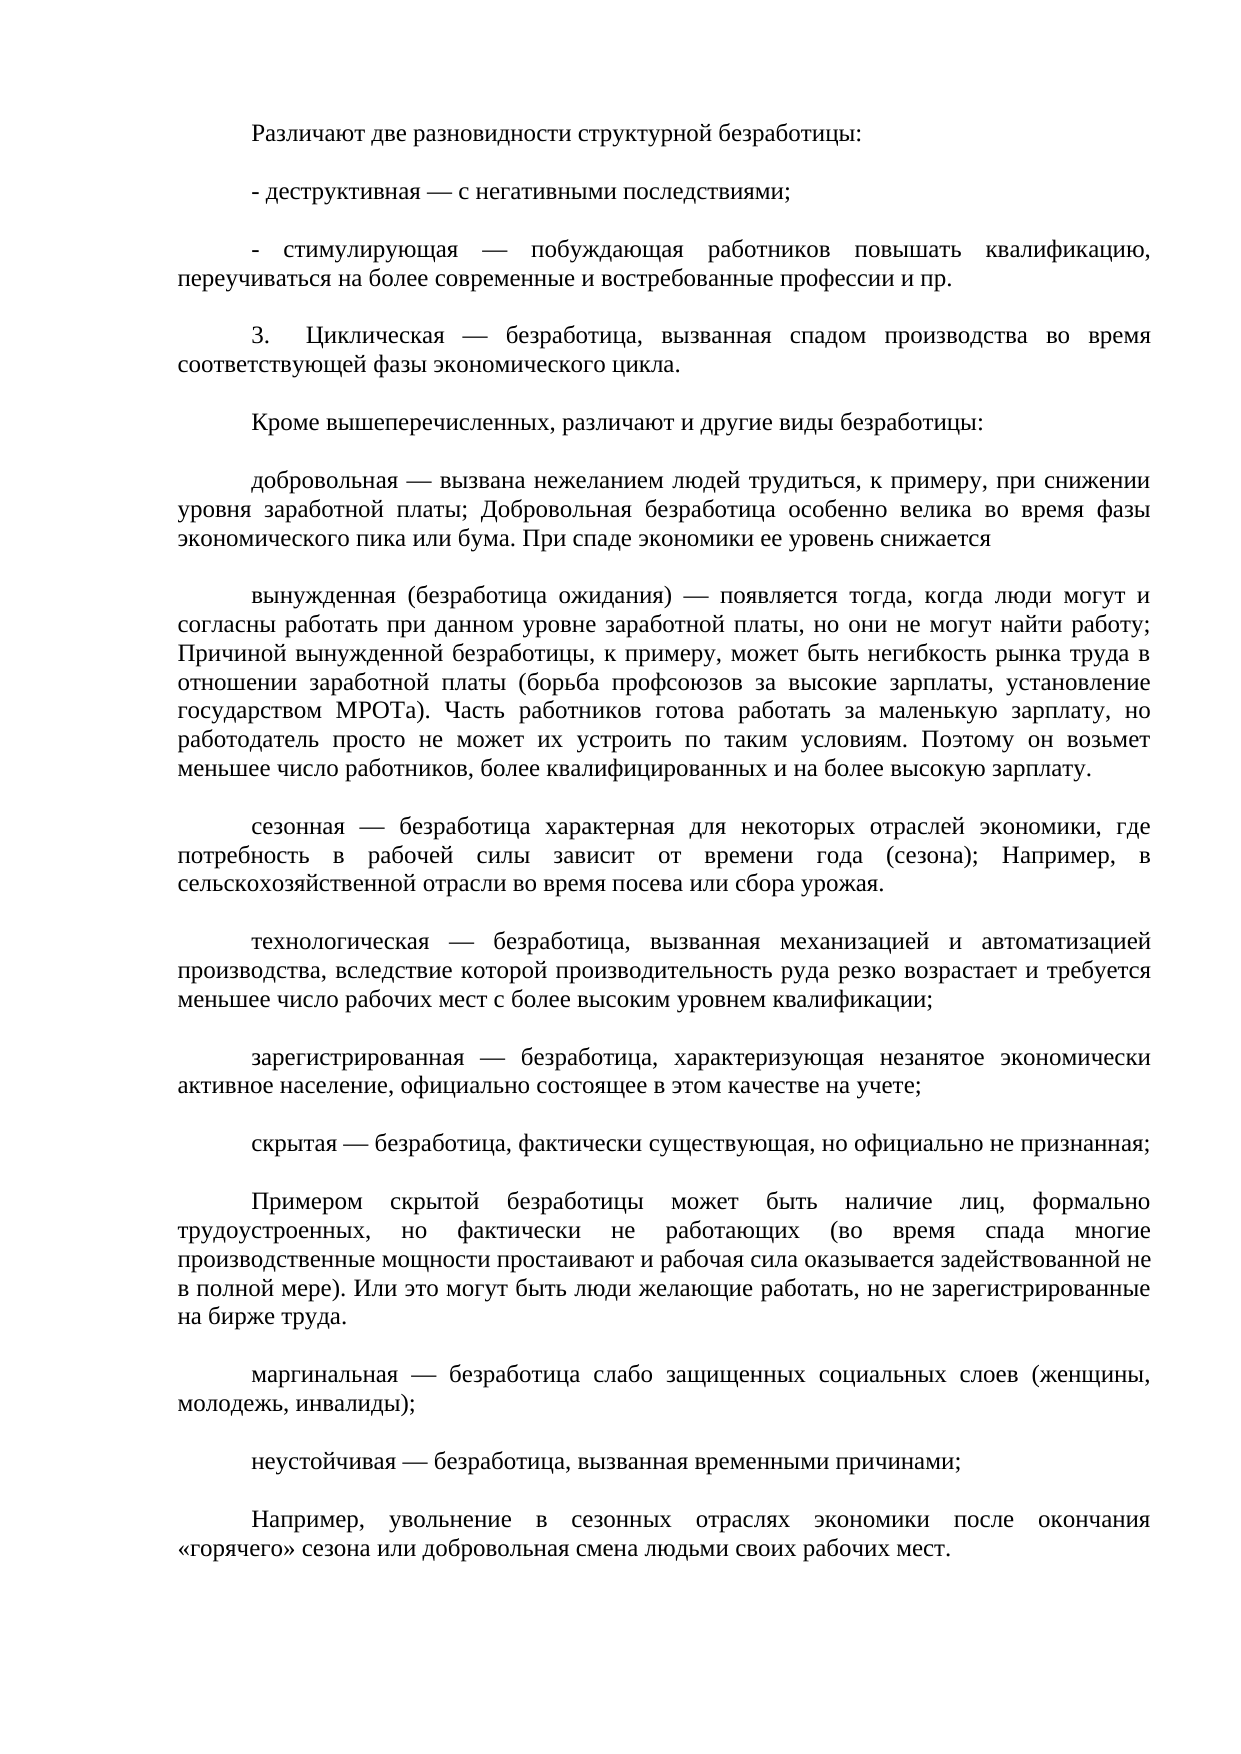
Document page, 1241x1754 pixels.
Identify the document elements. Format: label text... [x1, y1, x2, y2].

text скрытая — безработица, фактически существующая, но официально не признанная; [177, 1128, 1152, 1157]
text неустойчивая — безработица, вызванная временными причинами; [177, 1446, 1152, 1475]
text маргинальная — безработица слабо защищенных социальных слоев (женщины, молодежь, инвалиды); [177, 1359, 1152, 1417]
text - стимулирующая — побуждающая работников повышать квалификацию, переучиваться на более современные и востребованные профессии и пр. [177, 234, 1152, 291]
text 3. Циклическая — безработица, вызванная спадом производства во время соответствующей фазы экономического цикла. [177, 321, 1152, 378]
text - деструктивная — с негативными последствиями; [177, 176, 1152, 205]
text технологическая — безработица, вызванная механизацией и автоматизацией производства, вследствие которой производительность руда резко возрастает и требуется меньшее число рабочих мест с более высоким уровнем квалификации; [177, 926, 1152, 1013]
text зарегистрированная — безработица, характеризующая незанятое экономически активное население, официально состоящее в этом качестве на учете; [177, 1042, 1152, 1099]
text Кроме вышеперечисленных, различают и другие виды безработицы: [177, 407, 1152, 436]
text Примером скрытой безработицы может быть наличие лиц, формально трудоустроенных, но фактически не работающих (во время спада многие производственные мощности простаивают и рабочая сила оказывается задействованной не в полной мере). Или это могут быть люди желающие работать, но не зарегистрированные на бирже труда. [177, 1186, 1152, 1330]
text добровольная — вызвана нежеланием людей трудиться, к примеру, при снижении уровня заработной платы; Добровольная безработица особенно велика во время фазы экономического пика или бума. При спаде экономики ее уровень снижается [177, 465, 1152, 551]
text вынужденная (безработица ожидания) — появляется тогда, когда люди могут и согласны работать при данном уровне заработной платы, но они не могут найти работу; Причиной вынужденной безработицы, к примеру, может быть негибкость рынка труда в отношении заработной платы (борьба профсоюзов за высокие зарплаты, установление государством МРОТа). Часть работников готова работать за маленькую зарплату, но работодатель просто не может их устроить по таким условиям. Поэтому он возьмет меньшее число работников, более квалифицированных и на более высокую зарплату. [177, 581, 1152, 782]
text сезонная — безработица характерная для некоторых отраслей экономики, где потребность в рабочей силы зависит от времени года (сезона); Например, в сельскохозяйственной отрасли во время посева или сбора урожая. [177, 811, 1152, 897]
text Различают две разновидности структурной безработицы: [177, 118, 1152, 147]
text Например, увольнение в сезонных отраслях экономики после окончания «горячего» сезона или добровольная смена людьми своих рабочих мест. [177, 1504, 1152, 1561]
